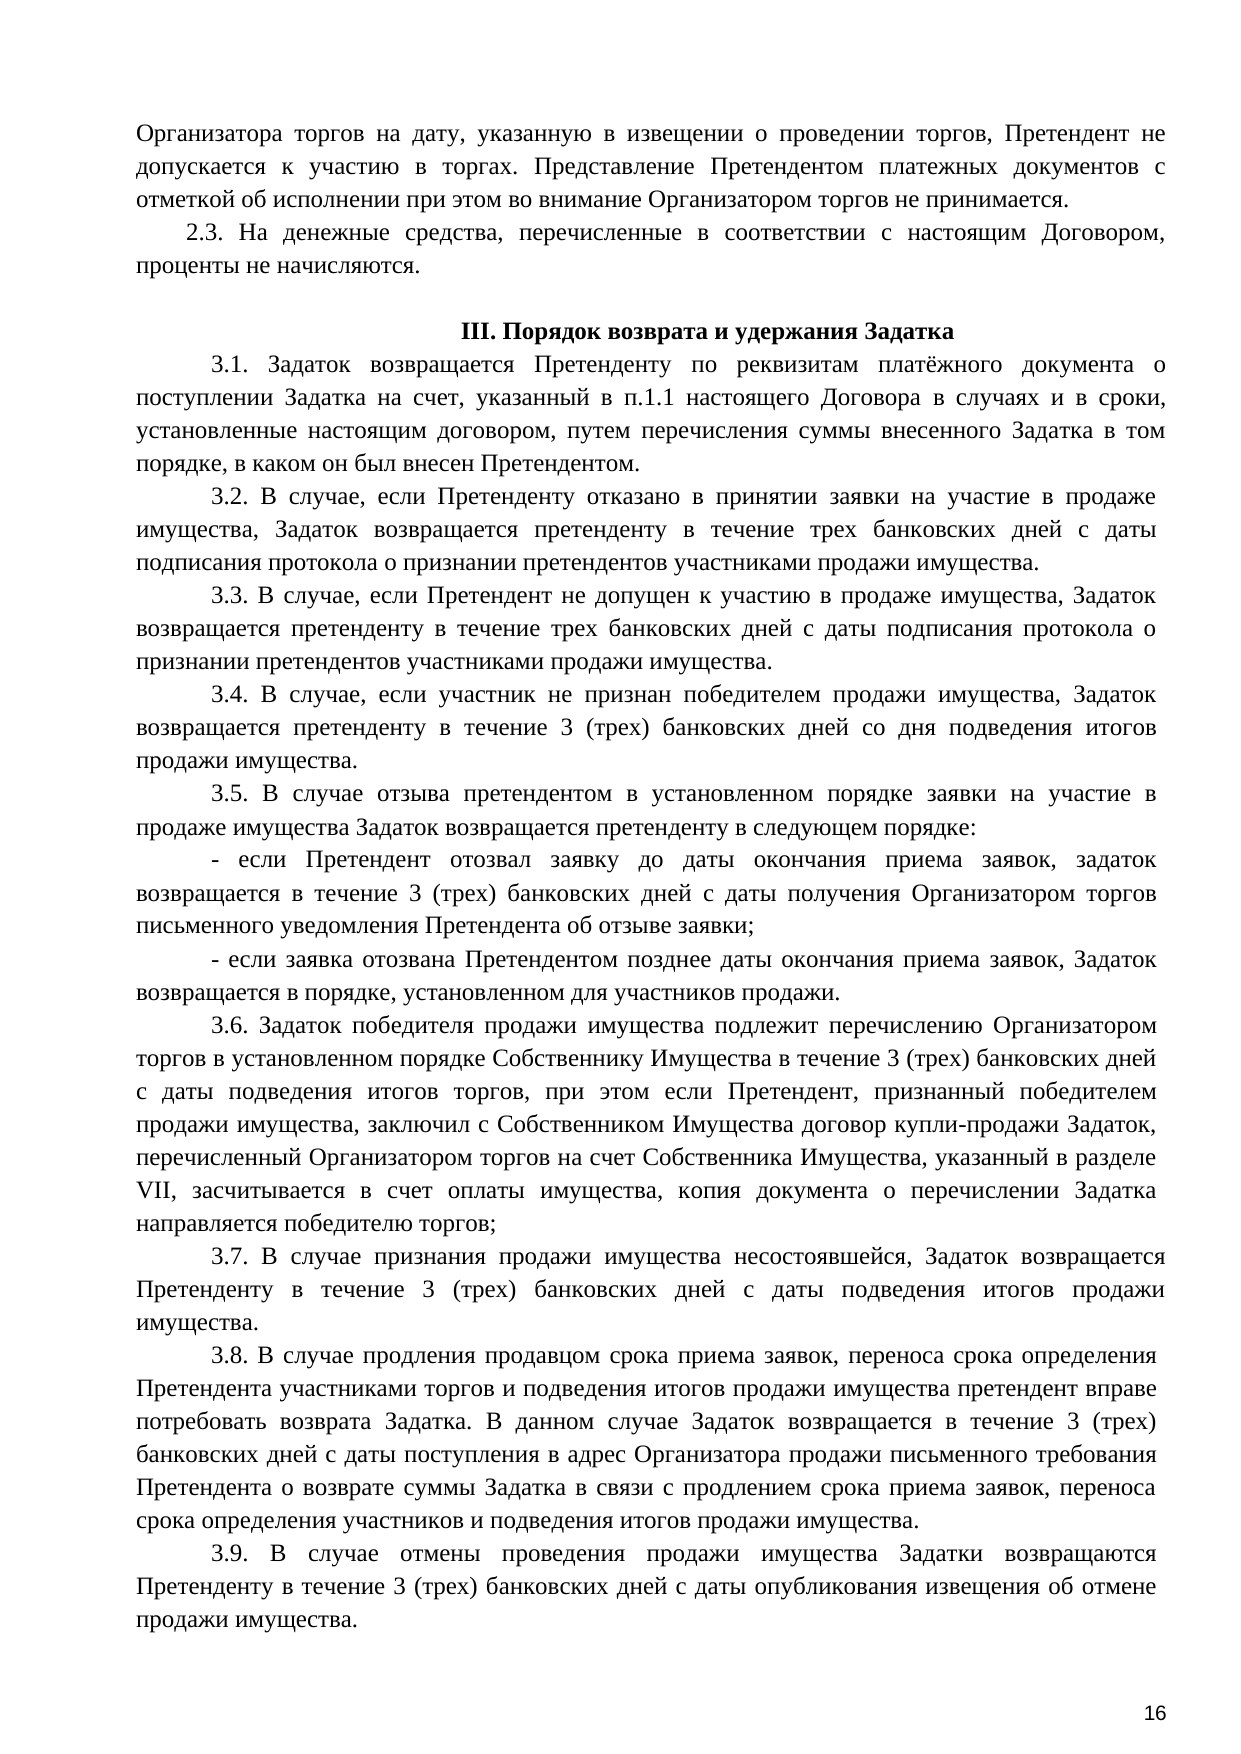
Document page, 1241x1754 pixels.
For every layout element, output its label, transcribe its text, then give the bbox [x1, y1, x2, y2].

text 2.3. На денежные средства, перечисленные в соответствии с настоящим Договором, проценты не начисляются. [136, 217, 1167, 279]
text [136, 118, 1167, 213]
text 3.4. В случае, если участник не признан победителем продажи имущества, Задаток возвращается претенденту в течение 3 (трех) банковских дней со дня подведения итогов продажи имущества. [136, 679, 1158, 774]
text 3.2. В случае, если Претенденту отказано в принятии заявки на участие в продаже имущества, Задаток возвращается претенденту в течение трех банковских дней с даты подписания протокола о признании претендентов участниками продажи имущества. [136, 481, 1158, 576]
text 3.8. В случае продления продавцом срока приема заявок, переноса срока определения Претендента участниками торгов и подведения итогов продажи имущества претендент вправе потребовать возврата Задатка. В данном случае Задаток возвращается в течение 3 (трех) банковских дней с даты поступления в адрес Организатора продажи письменного требования Претендента о возврате суммы Задатка в связи с продлением срока приема заявок, переноса срока определения участников и подведения итогов продажи имущества. [136, 1340, 1158, 1534]
text - если Претендент отозвал заявку до даты окончания приема заявок, задаток возвращается в течение 3 (трех) банковских дней с даты получения Организатором торгов письменного уведомления Претендента об отзыве заявки; [136, 844, 1158, 939]
text 3.7. В случае признания продажи имущества несостоявшейся, Задаток возвращается Претенденту в течение 3 (трех) банковских дней с даты подведения итогов продажи имущества. [136, 1241, 1167, 1336]
text 3.6. Задаток победителя продажи имущества подлежит перечислению Организатором торгов в установленном порядке Собственнику Имущества в течение 3 (трех) банковских дней с даты подведения итогов торгов, при этом если Претендент, признанный победителем продажи имущества, заключил с Собственником Имущества договор купли-продажи Задаток, перечисленный Организатором торгов на счет Собственника Имущества, указанный в разделе VII, засчитывается в счет оплаты имущества, копия документа о перечислении Задатка направляется победителю торгов; [136, 1010, 1158, 1237]
text 3.9. В случае отмены проведения продажи имущества Задатки возвращаются Претенденту в течение 3 (трех) банковских дней с даты опубликования извещения об отмене продажи имущества. [136, 1538, 1158, 1633]
text 3.5. В случае отзыва претендентом в установленном порядке заявки на участие в продаже имущества Задаток возвращается претенденту в следующем порядке: [136, 778, 1158, 840]
text III. Порядок возврата и удержания Задатка [248, 316, 1167, 345]
text 3.3. В случае, если Претендент не допущен к участию в продаже имущества, Задаток возвращается претенденту в течение трех банковских дней с даты подписания протокола о признании претендентов участниками продажи имущества. [136, 580, 1158, 675]
text 3.1. Задаток возвращается Претенденту по реквизитам платёжного документа о поступлении Задатка на счет, указанный в п.1.1 настоящего Договора в случаях и в сроки, установленные настоящим договором, путем перечисления суммы внесенного Задатка в том порядке, в каком он был внесен Претендентом. [136, 349, 1167, 477]
text - если заявка отозвана Претендентом позднее даты окончания приема заявок, Задаток возвращается в порядке, установленном для участников продажи. [136, 944, 1158, 1005]
